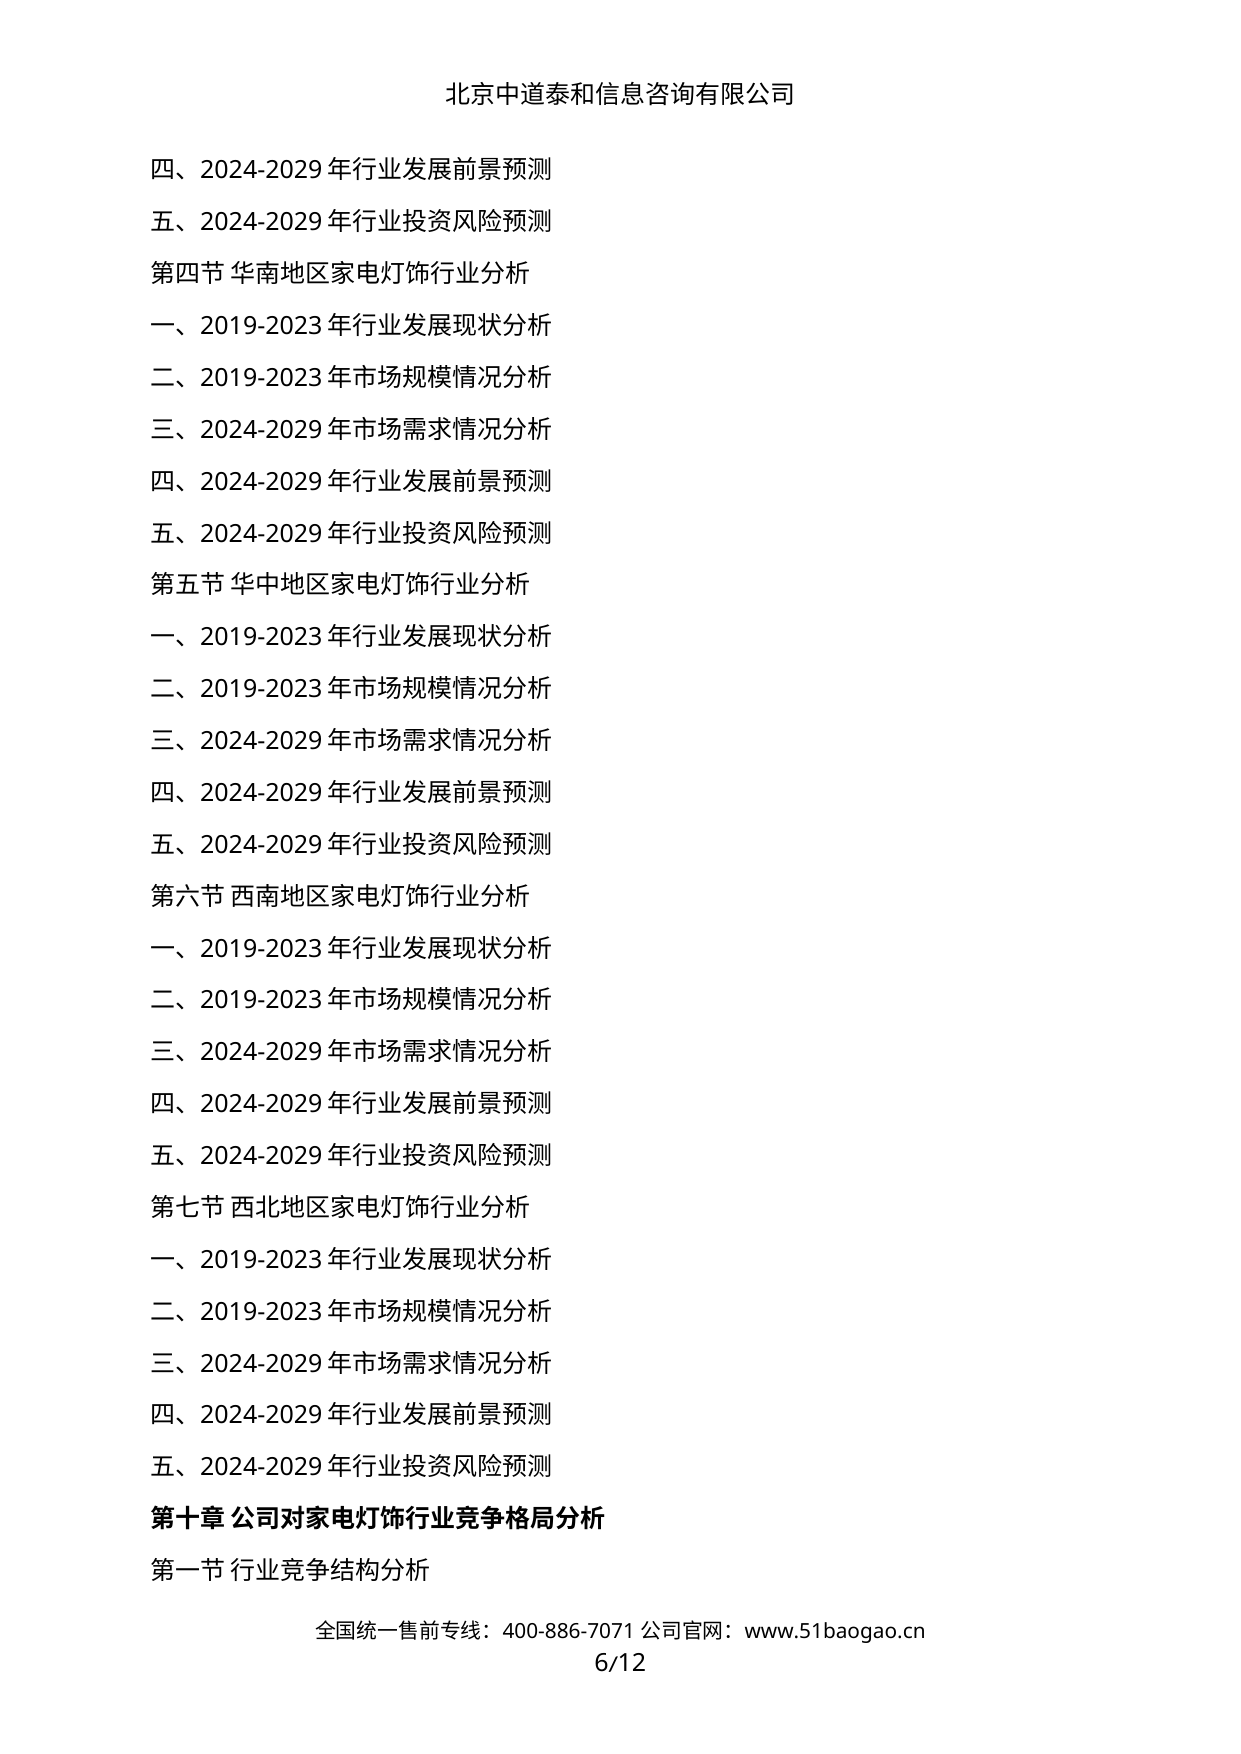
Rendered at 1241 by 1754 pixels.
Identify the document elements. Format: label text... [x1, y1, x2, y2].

text 一、2019-2023年行业发展现状分析 [150, 1239, 1090, 1276]
text 第一节 行业竞争结构分析 [150, 1551, 1090, 1587]
text 第四节 华南地区家电灯饰行业分析 [150, 254, 1090, 290]
text 三、2024-2029年市场需求情况分析 [150, 409, 1090, 446]
text 二、2019-2023年市场规模情况分析 [150, 357, 1090, 394]
text 一、2019-2023年行业发展现状分析 [150, 306, 1090, 342]
text 第七节 西北地区家电灯饰行业分析 [150, 1187, 1090, 1224]
text 四、2024-2029年行业发展前景预测 [150, 461, 1090, 497]
text 第五节 华中地区家电灯饰行业分析 [150, 565, 1090, 601]
text 二、2019-2023年市场规模情况分析 [150, 980, 1090, 1016]
text 第十章 公司对家电灯饰行业竞争格局分析 [150, 1499, 1090, 1535]
text 一、2019-2023年行业发展现状分析 [150, 928, 1090, 964]
text 五、2024-2029年行业投资风险预测 [150, 202, 1090, 238]
text 四、2024-2029年行业发展前景预测 [150, 1084, 1090, 1120]
text 三、2024-2029年市场需求情况分析 [150, 1032, 1090, 1068]
text 四、2024-2029年行业发展前景预测 [150, 1395, 1090, 1431]
text 三、2024-2029年市场需求情况分析 [150, 721, 1090, 757]
text 五、2024-2029年行业投资风险预测 [150, 1447, 1090, 1483]
text 第六节 西南地区家电灯饰行业分析 [150, 876, 1090, 912]
text 四、2024-2029年行业发展前景预测 [150, 150, 1090, 186]
text 一、2019-2023年行业发展现状分析 [150, 617, 1090, 653]
text 五、2024-2029年行业投资风险预测 [150, 513, 1090, 549]
text 五、2024-2029年行业投资风险预测 [150, 1136, 1090, 1172]
text 四、2024-2029年行业发展前景预测 [150, 772, 1090, 809]
text 三、2024-2029年市场需求情况分析 [150, 1343, 1090, 1379]
text 二、2019-2023年市场规模情况分析 [150, 1291, 1090, 1327]
text 五、2024-2029年行业投资风险预测 [150, 824, 1090, 861]
text 二、2019-2023年市场规模情况分析 [150, 669, 1090, 705]
